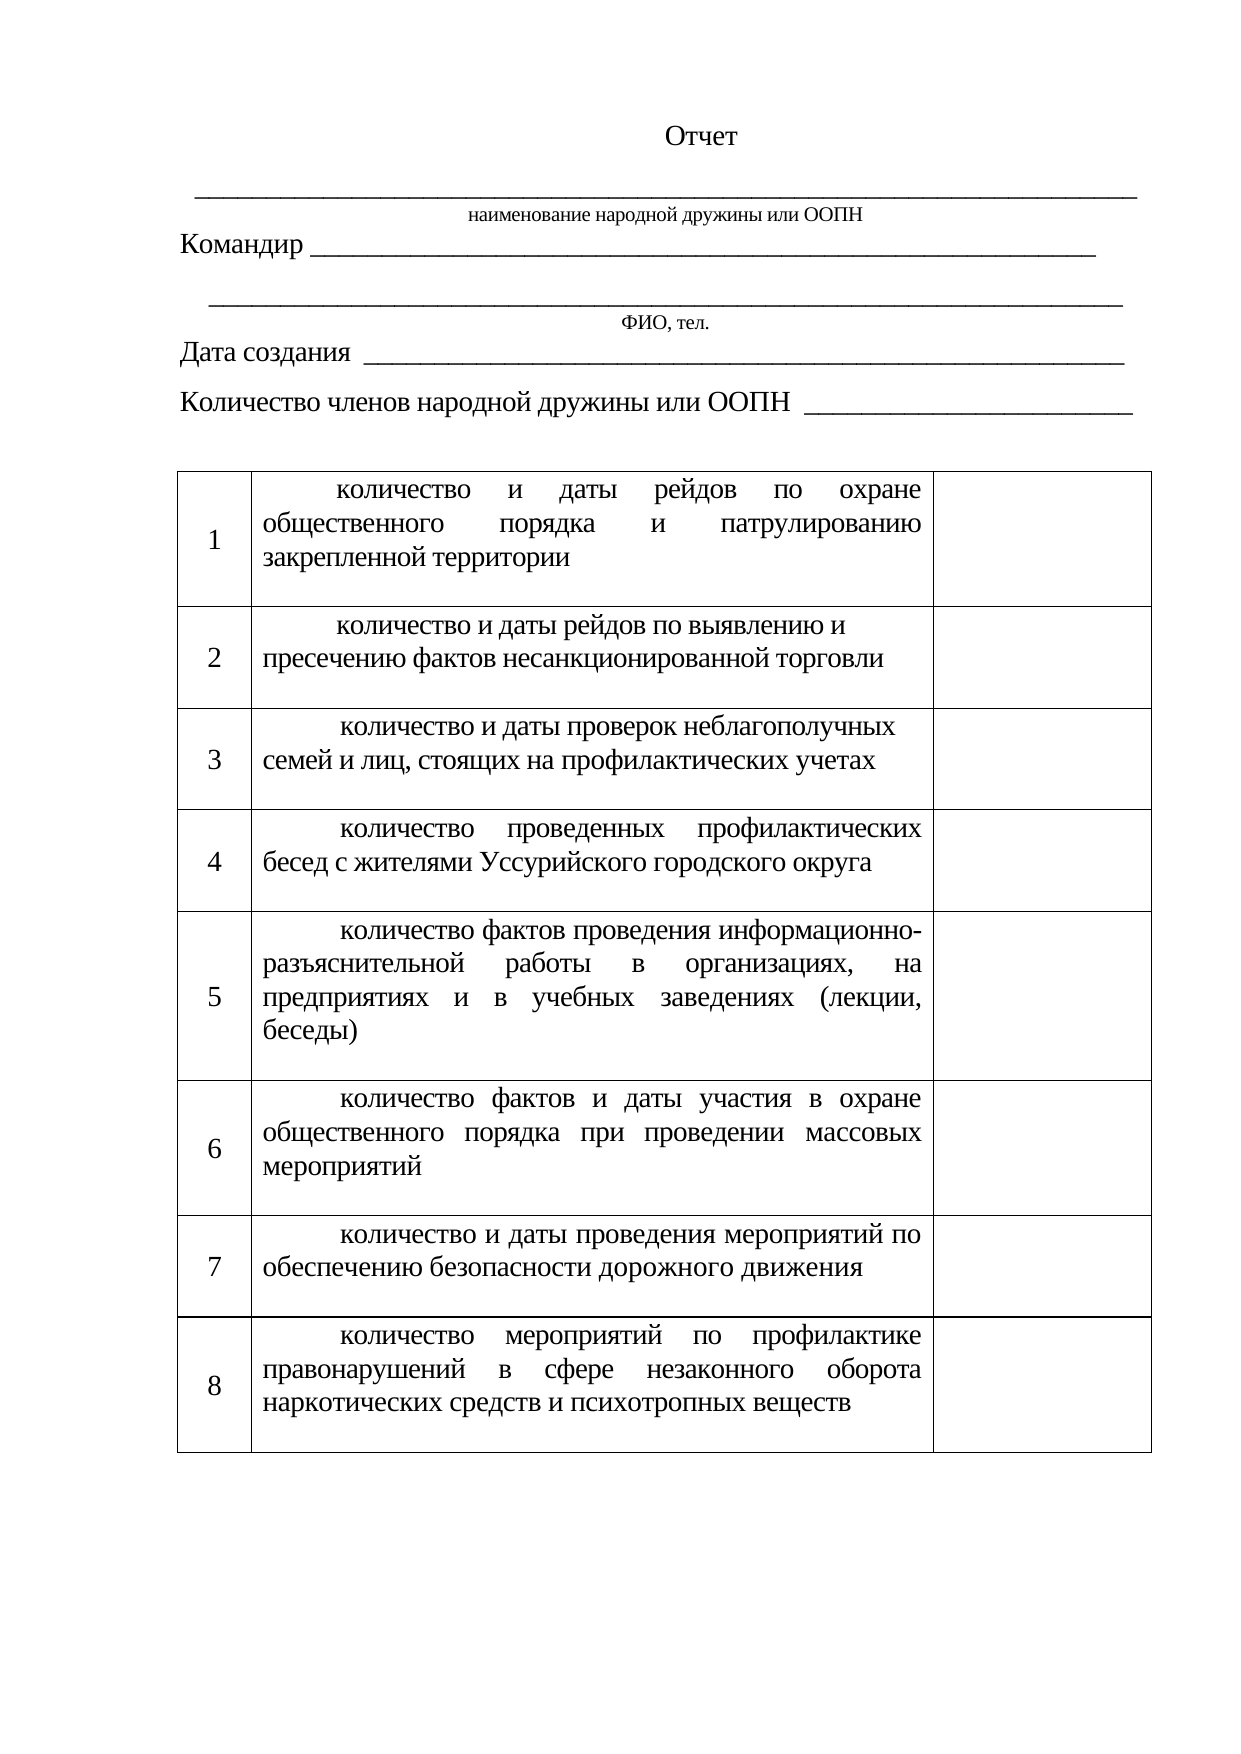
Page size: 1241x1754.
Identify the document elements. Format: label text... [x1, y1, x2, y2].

table_header 1 [178, 472, 251, 606]
table_cell [934, 1318, 1151, 1452]
table_cell [934, 912, 1151, 1079]
table_cell 6 [178, 1081, 251, 1215]
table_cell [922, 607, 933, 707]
table_cell количество и даты проведения мероприятий по обеспечению безопасности дорожного движения [252, 1216, 933, 1316]
text Количество членов народной дружины или ООПН _______________________ [179, 384, 1152, 418]
text __________________________________________________________________ наименование народной дружины или ООПН [179, 168, 1152, 226]
table_cell [934, 709, 1151, 809]
table_cell количество и даты проверок неблагополучных семей и лиц, стоящих на профилактических учетах [252, 709, 933, 809]
table_cell 3 [178, 709, 251, 809]
table_cell [934, 1216, 1151, 1316]
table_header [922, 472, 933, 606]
table_cell [934, 1081, 1151, 1215]
table_cell количество фактов и даты участия в охране общественного порядка при проведении массовых мероприятий [252, 1081, 933, 1215]
text Дата создания ______________________________________________________ [179, 334, 1152, 367]
table_header [934, 472, 1151, 606]
text ________________________________________________________________ [179, 276, 1152, 310]
table_cell количество фактов проведения информационно-разъяснительной работы в организациях, на предприятиях и в учебных заведениях (лекции, беседы) [252, 912, 933, 1079]
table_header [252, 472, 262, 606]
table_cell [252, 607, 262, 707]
table_cell 8 [178, 1318, 251, 1452]
table_cell 7 [178, 1216, 251, 1316]
text ФИО, тел. [179, 310, 1152, 334]
table_cell 4 [178, 810, 251, 911]
table_cell [934, 607, 1151, 707]
table_cell количество проведенных профилактических бесед с жителями Уссурийского городского округа [252, 810, 933, 911]
text Отчет [179, 118, 1152, 152]
text Командир _______________________________________________________ [179, 226, 1152, 259]
table_cell [934, 810, 1151, 911]
table_cell количество мероприятий по профилактике правонарушений в сфере незаконного оборота наркотических средств и психотропных веществ [252, 1318, 933, 1452]
table_cell 5 [178, 912, 251, 1079]
table_cell 2 [178, 607, 251, 707]
